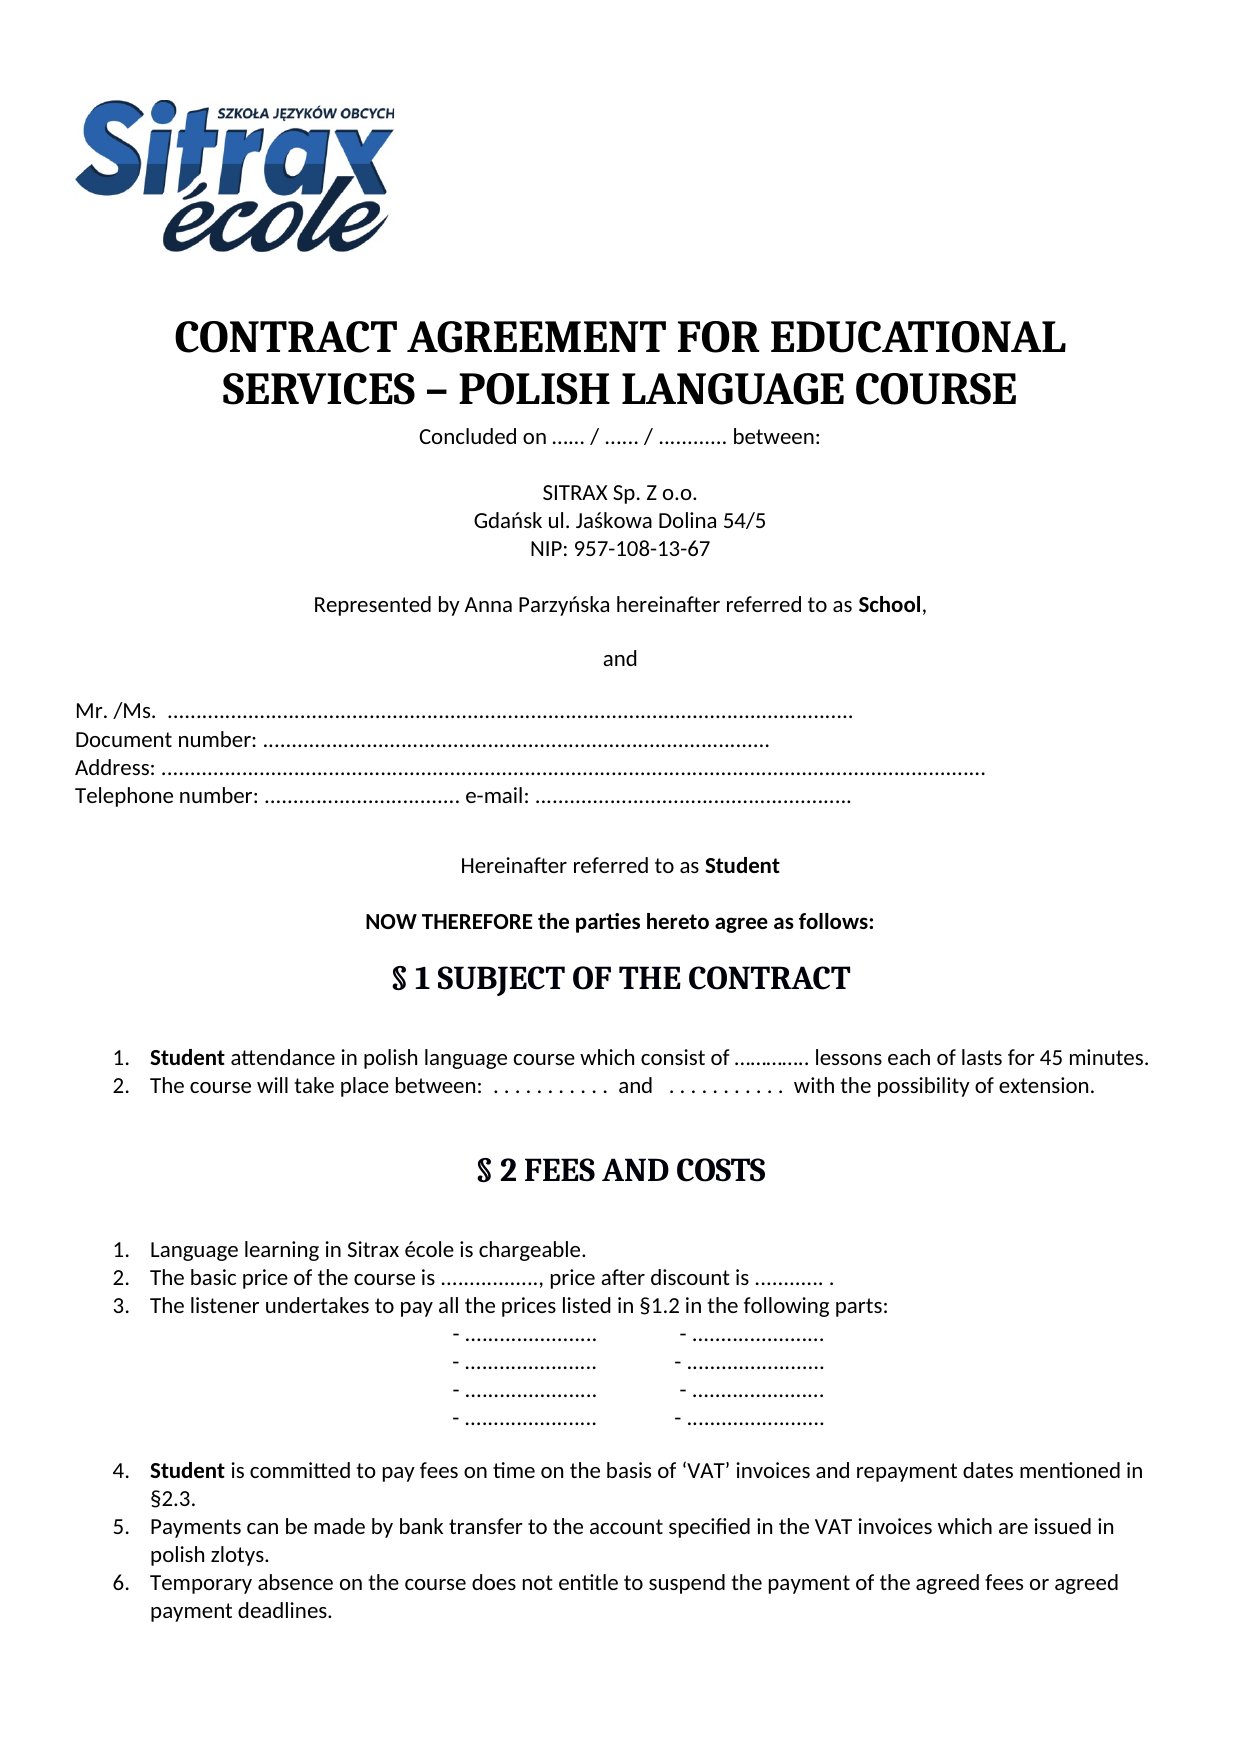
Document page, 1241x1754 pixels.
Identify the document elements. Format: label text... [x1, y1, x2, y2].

text - ....................... - ....................... [112, 1319, 1165, 1347]
title CONTRACT AGREEMENT FOR EDUCATIONAL SERVICES – POLISH LANGUAGE COURSE [75, 311, 1165, 416]
text Telephone number: .................................. e-mail: ....................................................... [75, 781, 1165, 809]
text - ....................... - ........................ [112, 1403, 1165, 1431]
list Student attendance in polish language course which consist of ………….. lessons each of lasts for 45 minutes. [112, 1043, 1165, 1071]
picture [75, 100, 395, 252]
list Language learning in Sitrax école is chargeable. [112, 1235, 1165, 1263]
text Document number: ........................................................................................ [75, 725, 1165, 753]
text - ....................... - ........................ [112, 1347, 1165, 1375]
subtitle § 1 SUBJECT OF THE CONTRACT [75, 960, 1165, 998]
text NIP: 957-108-13-67 [75, 534, 1165, 563]
text Gdańsk ul. Jaśkowa Dolina 54/5 [75, 507, 1165, 534]
list Payments can be made by bank transfer to the account specified in the VAT invoices which are issued in polish zlotys. [112, 1512, 1165, 1568]
text Concluded on …... / ...... / ............ between: [75, 422, 1165, 451]
text SITRAX Sp. Z o.o. [75, 478, 1165, 507]
text Mr. /Ms. ....................................................................................................................... [75, 697, 1165, 725]
list Student is committed to pay fees on time on the basis of ‘VAT’ invoices and repayment dates mentioned in §2.3. [112, 1456, 1165, 1512]
subtitle § 2 FEES AND COSTS [75, 1152, 1165, 1190]
text Address: ............................................................................................................................................... [75, 753, 1165, 781]
text - ....................... - ....................... [112, 1375, 1165, 1403]
text and [75, 644, 1165, 672]
list The basic price of the course is ................., price after discount is ............ . [112, 1263, 1165, 1291]
text Hereinafter referred to as Student [75, 851, 1165, 879]
list The listener undertakes to pay all the prices listed in §1.2 in the following parts: [112, 1291, 1165, 1319]
list The course will take place between: . . . . . . . . . . . and . . . . . . . . . . . with the possibility of extension. [112, 1071, 1165, 1099]
list Temporary absence on the course does not entitle to suspend the payment of the agreed fees or agreed payment deadlines. [112, 1568, 1165, 1624]
text Represented by Anna Parzyńska hereinafter referred to as School, [75, 591, 1165, 619]
text NOW THEREFORE the parties hereto agree as follows: [75, 907, 1165, 935]
